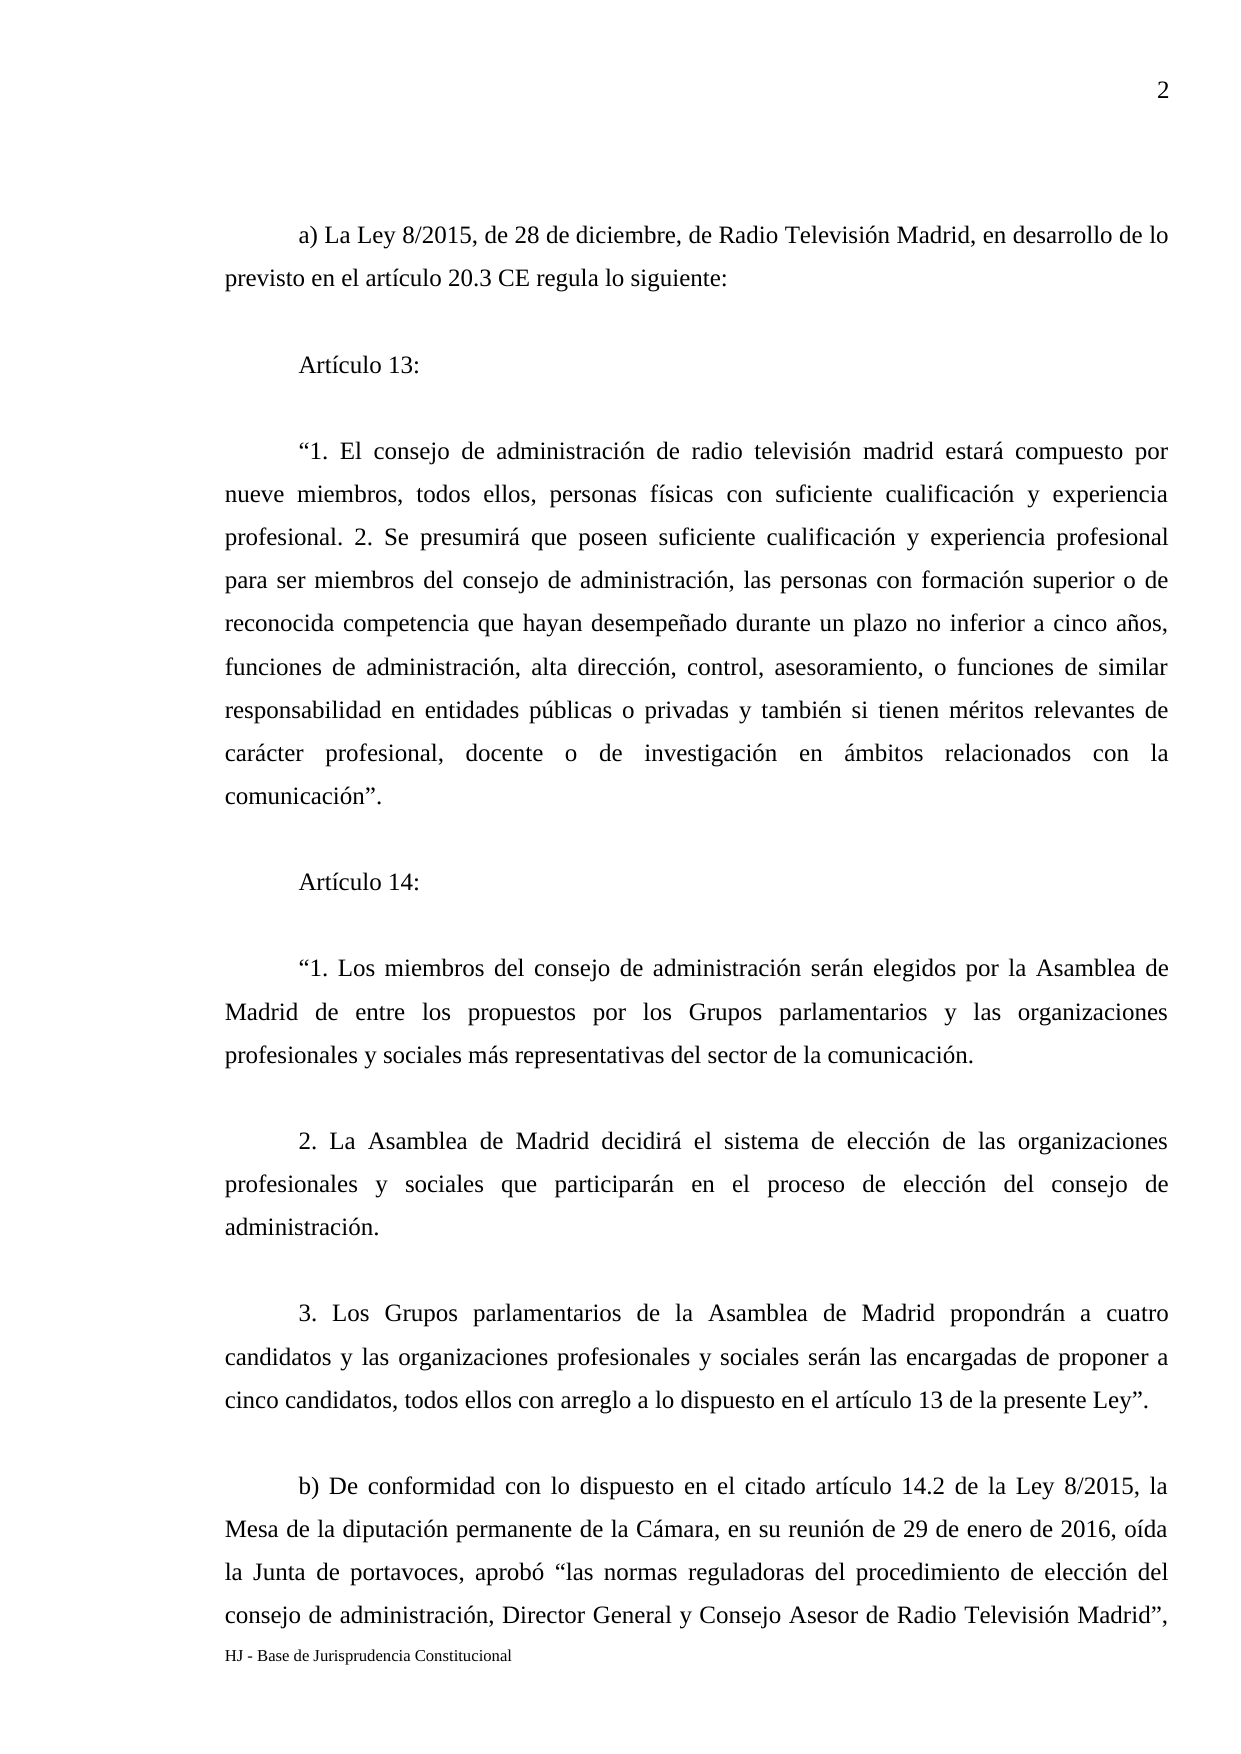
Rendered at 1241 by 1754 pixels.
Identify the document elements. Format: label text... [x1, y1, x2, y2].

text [224, 1471, 1169, 1629]
text Artículo 13: [224, 350, 1169, 378]
text a) La Ley 8/2015, de 28 de diciembre, de Radio Televisión Madrid, en desarrollo de lo previsto en el artículo 20.3 CE regula lo siguiente: [224, 220, 1169, 292]
text Artículo 14: [224, 867, 1169, 896]
text “1. El consejo de administración de radio televisión madrid estará compuesto por nueve miembros, todos ellos, personas físicas con suficiente cualificación y experiencia profesional. 2. Se presumirá que poseen suficiente cualificación y experiencia profesional para ser miembros del consejo de administración, las personas con formación superior o de reconocida competencia que hayan desempeñado durante un plazo no inferior a cinco años, funciones de administración, alta dirección, control, asesoramiento, o funciones de similar responsabilidad en entidades públicas o privadas y también si tienen méritos relevantes de carácter profesional, docente o de investigación en ámbitos relacionados con la comunicación”. [224, 436, 1169, 810]
text 2. La Asamblea de Madrid decidirá el sistema de elección de las organizaciones profesionales y sociales que participarán en el proceso de elección del consejo de administración. [224, 1126, 1169, 1241]
text “1. Los miembros del consejo de administración serán elegidos por la Asamblea de Madrid de entre los propuestos por los Grupos parlamentarios y las organizaciones profesionales y sociales más representativas del sector de la comunicación. [224, 953, 1169, 1068]
text 3. Los Grupos parlamentarios de la Asamblea de Madrid propondrán a cuatro candidatos y las organizaciones profesionales y sociales serán las encargadas de proponer a cinco candidatos, todos ellos con arreglo a lo dispuesto en el artículo 13 de la presente Ley”. [224, 1298, 1169, 1413]
